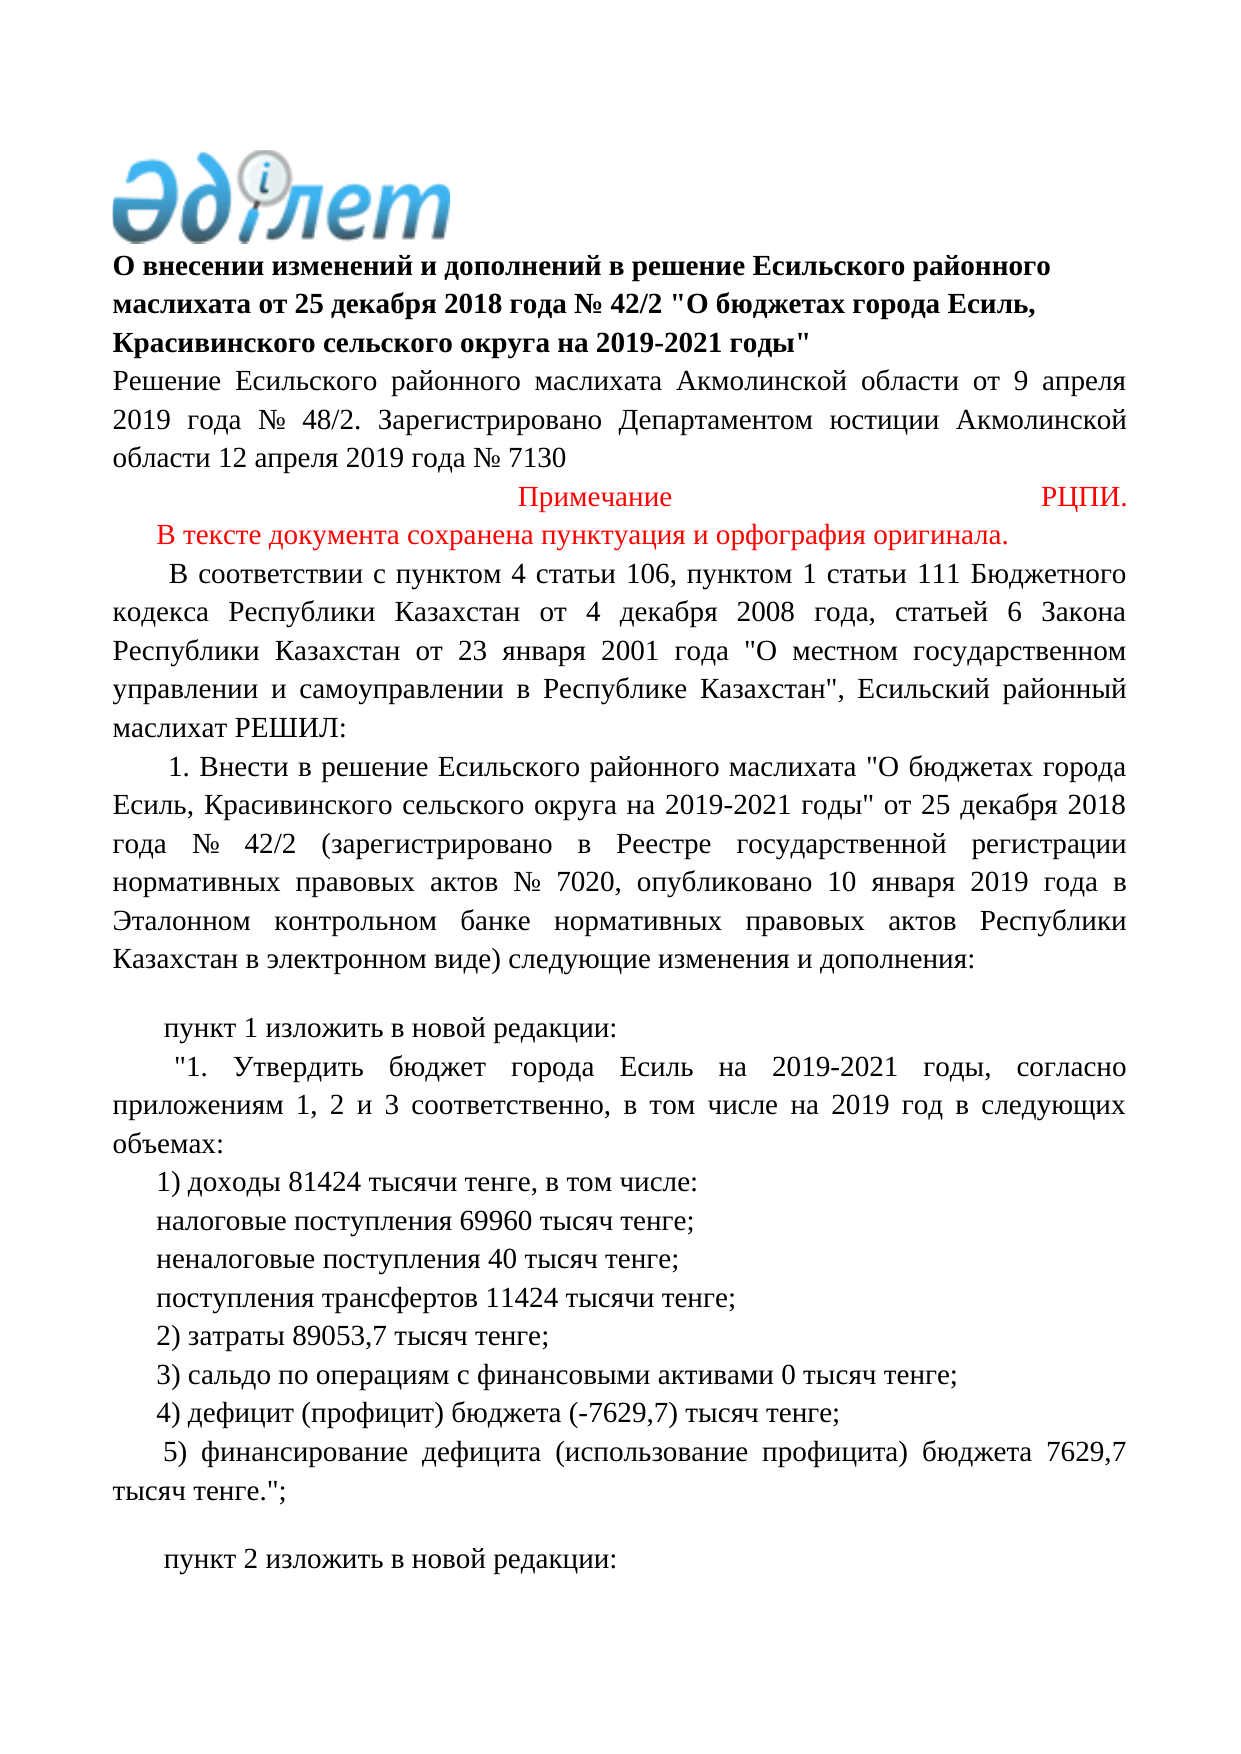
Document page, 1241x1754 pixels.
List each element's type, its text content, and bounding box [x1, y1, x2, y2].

text неналоговые поступления 40 тысяч тенге; [112, 1241, 1128, 1275]
text пункт 2 изложить в новой редакции: [112, 1541, 1128, 1575]
text 4) дефицит (профицит) бюджета (-7629,7) тысяч тенге; [112, 1396, 1128, 1429]
text 1. Внести в решение Есильского районного маслихата "О бюджетах города Есиль, Красивинского сельского округа на 2019-2021 годы" от 25 декабря 2018 года № 42/2 (зарегистрировано в Реестре государственной регистрации нормативных правовых актов № 7020, опубликовано 10 января 2019 года в Эталонном контрольном банке нормативных правовых актов Республики Казахстан в электронном виде) следующие изменения и дополнения: [112, 749, 1128, 975]
text О внесении изменений и дополнений в решение Есильского районного маслихата от 25 декабря 2018 года № 42/2 "О бюджетах города Есиль, Красивинского сельского округа на 2019-2021 годы" [112, 248, 1128, 358]
text "1. Утвердить бюджет города Есиль на 2019-2021 годы, согласно приложениям 1, 2 и 3 соответственно, в том числе на 2019 год в следующих объемах: [112, 1049, 1128, 1159]
text В соответствии с пунктом 4 статьи 106, пунктом 1 статьи 111 Бюджетного кодекса Республики Казахстан от 4 декабря 2008 года, статьей 6 Закона Республики Казахстан от 23 января 2001 года "О местном государственном управлении и самоуправлении в Республике Казахстан", Есильский районный маслихат РЕШИЛ: [112, 556, 1128, 744]
text Решение Есильского районного маслихата Акмолинской области от 9 апреля 2019 года № 48/2. Зарегистрировано Департаментом юстиции Акмолинской области 12 апреля 2019 года № 7130 [112, 363, 1128, 474]
text налоговые поступления 69960 тысяч тенге; [112, 1203, 1128, 1236]
text 1) доходы 81424 тысячи тенге, в том числе: [112, 1164, 1128, 1198]
text пункт 1 изложить в новой редакции: [112, 1010, 1128, 1044]
text Примечание РЦПИ. В тексте документа сохранена пунктуация и орфография оригинала. [112, 479, 1128, 551]
text поступления трансфертов 11424 тысячи тенге; [112, 1280, 1128, 1313]
text 3) сальдо по операциям с финансовыми активами 0 тысяч тенге; [112, 1357, 1128, 1391]
picture [112, 150, 451, 244]
text 5) финансирование дефицита (использование профицита) бюджета 7629,7 тысяч тенге."; [112, 1434, 1128, 1506]
text 2) затраты 89053,7 тысяч тенге; [112, 1318, 1128, 1352]
